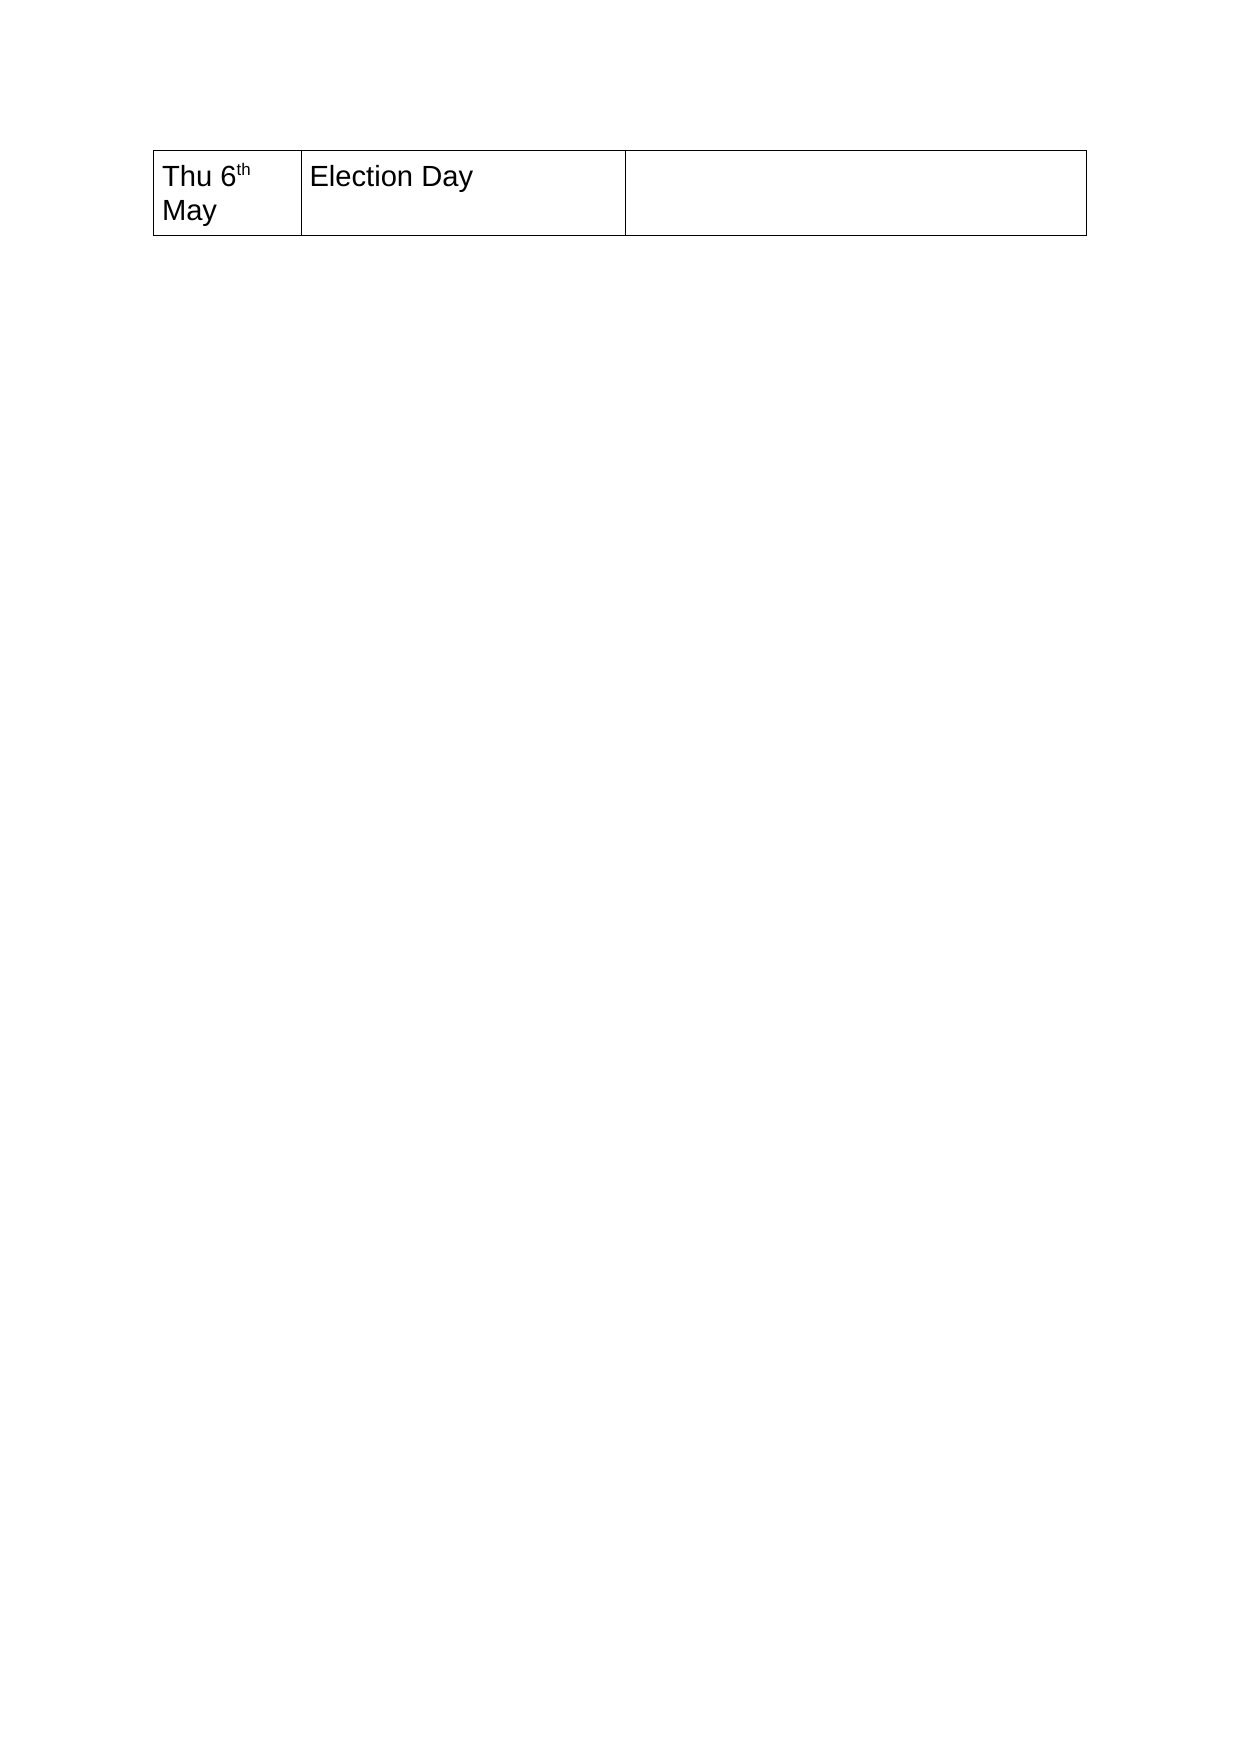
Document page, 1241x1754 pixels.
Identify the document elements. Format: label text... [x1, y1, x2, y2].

table_cell [626, 151, 1086, 235]
table_cell Election Day [302, 151, 625, 235]
table_cell Thu 6th May [154, 151, 301, 235]
